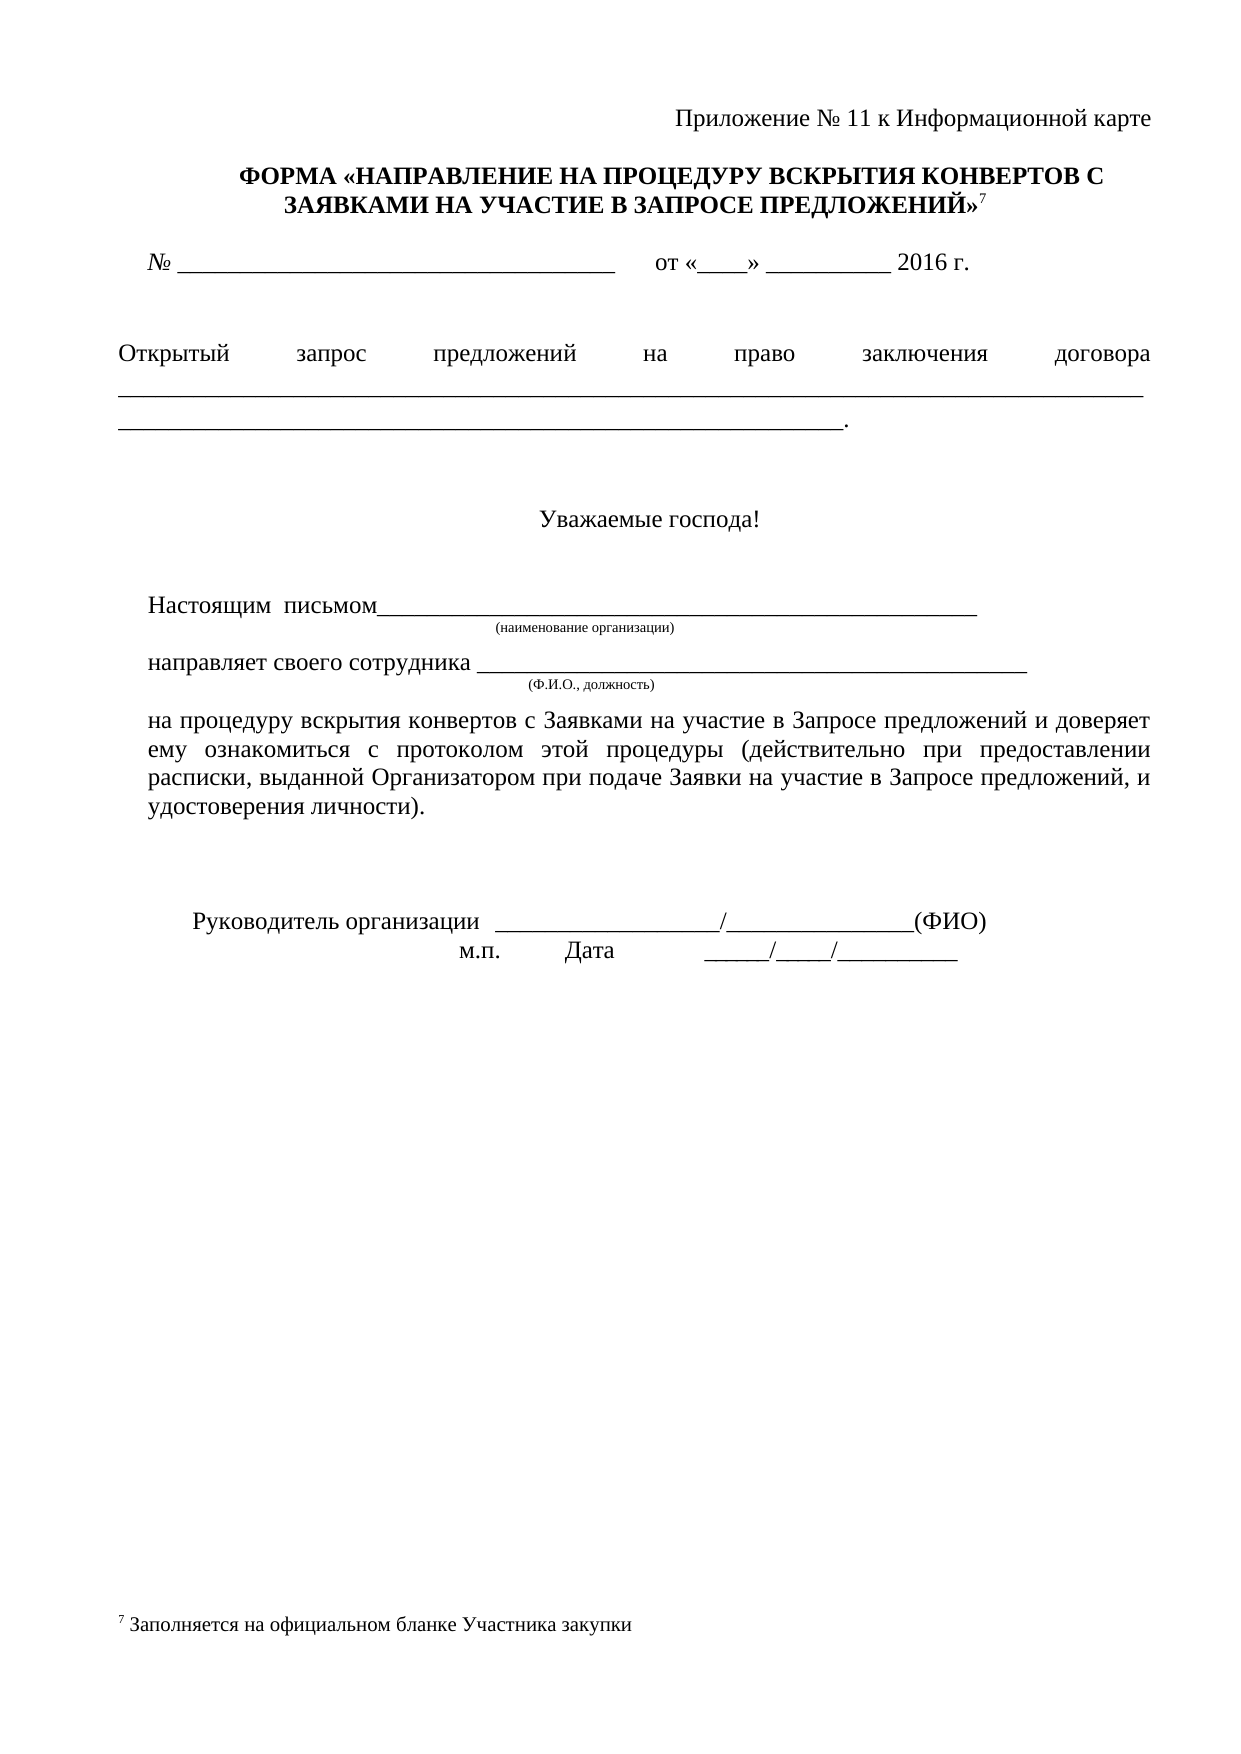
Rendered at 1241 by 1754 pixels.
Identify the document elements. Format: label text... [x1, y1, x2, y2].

text направляет своего сотрудника ____________________________________________ [148, 647, 1152, 676]
text Настоящим письмом________________________________________________ [148, 590, 1152, 619]
text Уважаемые господа! [148, 504, 1152, 532]
text (наименование организации) [148, 619, 1152, 647]
text № ___________________________________ от «____» __________ 2016 г. [148, 247, 1152, 276]
text Приложение № 11 к Информационной карте [118, 103, 1152, 132]
text м.п. Дата / / [385, 935, 1152, 964]
text (Ф.И.О., должность) [148, 676, 1152, 705]
text ФОРМА «Направление на процедуру вскрытия конвертов с Заявками на участие в Запросе предложений» [118, 161, 1152, 218]
text Руководитель организации /_______________(ФИО) [118, 906, 1152, 935]
text Открытый запрос предложений на право заключения договора ____________________________________________________________________________________________________________________________________________. [118, 338, 1152, 433]
text на процедуру вскрытия конвертов с Заявками на участие в Запросе предложений и доверяет ему ознакомиться с протоколом этой процедуры (действительно при предоставлении расписки, выданной Организатором при подаче Заявки на участие в Запросе предложений, и удостоверения личности). [148, 705, 1152, 820]
